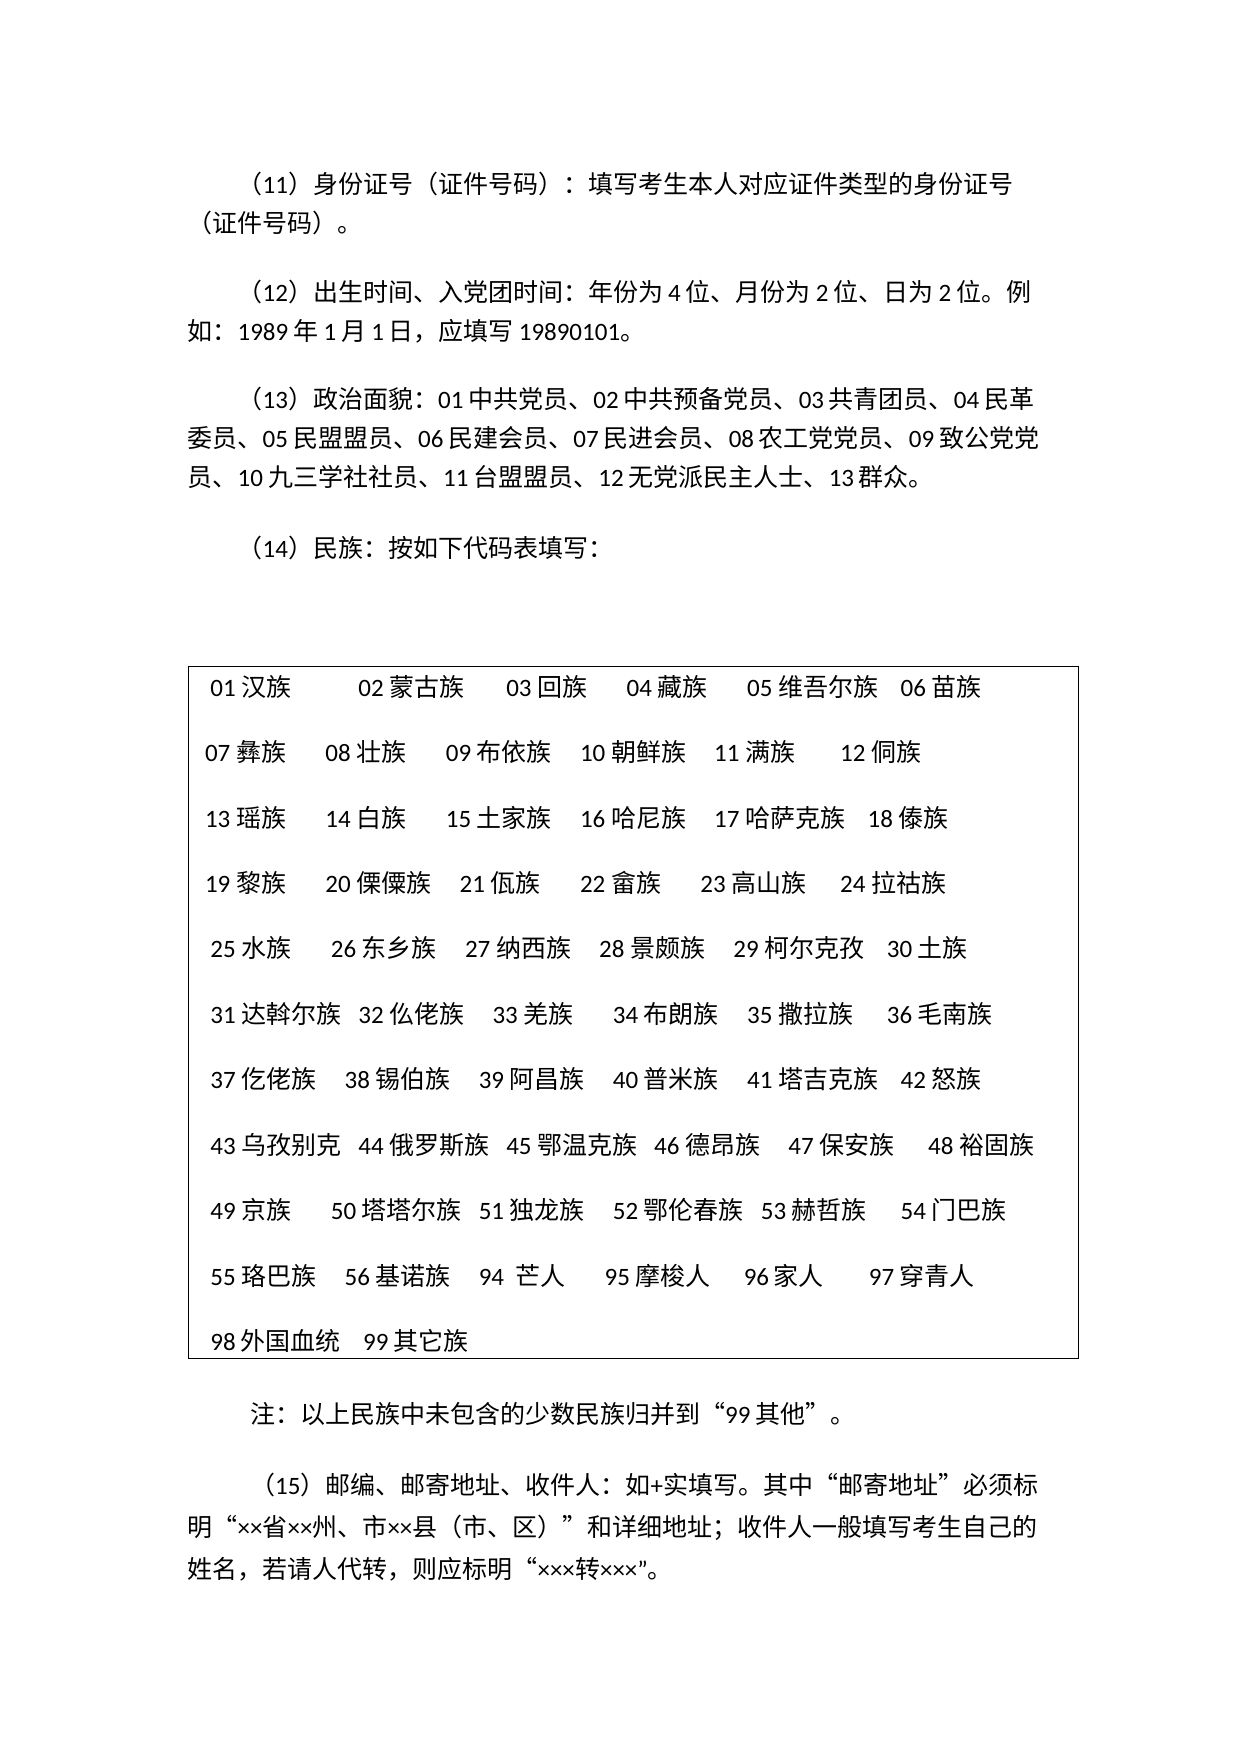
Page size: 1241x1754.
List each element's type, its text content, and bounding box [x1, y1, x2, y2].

table_header 01 汉族 02 蒙古族 03 回族 04 藏族 05 维吾尔族 06 苗族 07 彝族 08 壮族 09 布依族 10 朝鲜族 11 满族 12 侗族 13 瑶族 14 白族 15 土家族 16 哈尼族 17 哈萨克族 18 傣族 19 黎族 20 傈僳族 21 佤族 22 畲族 23 高山族 24 拉祜族 25 水族 26 东乡族 27 纳西族 28 景颇族 29 柯尔克孜 30 土族 31 达斡尔族 32 仫佬族 33 羌族 34 布朗族 35 撒拉族 36 毛南族 37 仡佬族 38 锡伯族 39 阿昌族 40 普米族 41 塔吉克族 42 怒族 43 乌孜别克 44 俄罗斯族 45 鄂温克族 46 德昂族 47 保安族 48 裕固族 49 京族 50 塔塔尔族 51 独龙族 52 鄂伦春族 53 赫哲族 54 门巴族 55 珞巴族 56 基诺族 94 芒人 95摩梭人 96家人 97穿青人 98外国血统 99其它族 [189, 667, 1078, 1358]
text （11）身份证号（证件号码）：填写考生本人对应证件类型的身份证号（证件号码）。 [187, 162, 1053, 240]
text （12）出生时间、入党团时间：年份为4位、月份为2位、日为2位。例如：1989年1月1日，应填写19890101。 [187, 269, 1053, 347]
text （14）民族：按如下代码表填写： [187, 523, 1053, 565]
text （15）邮编、邮寄地址、收件人：如+实填写。其中“邮寄地址”必须标明“××省××州、市××县（市、区）”和详细地址；收件人一般填写考生自己的姓名，若请人代转，则应标明“×××转×××”。 [187, 1460, 1053, 1586]
text 注：以上民族中未包含的少数民族归并到“99其他”。 [187, 1388, 1053, 1431]
text （13）政治面貌：01中共党员、02中共预备党员、03共青团员、04民革委员、05民盟盟员、06民建会员、07民进会员、08农工党党员、09致公党党员、10九三学社社员、11台盟盟员、12无党派民主人士、13群众。 [187, 377, 1053, 494]
